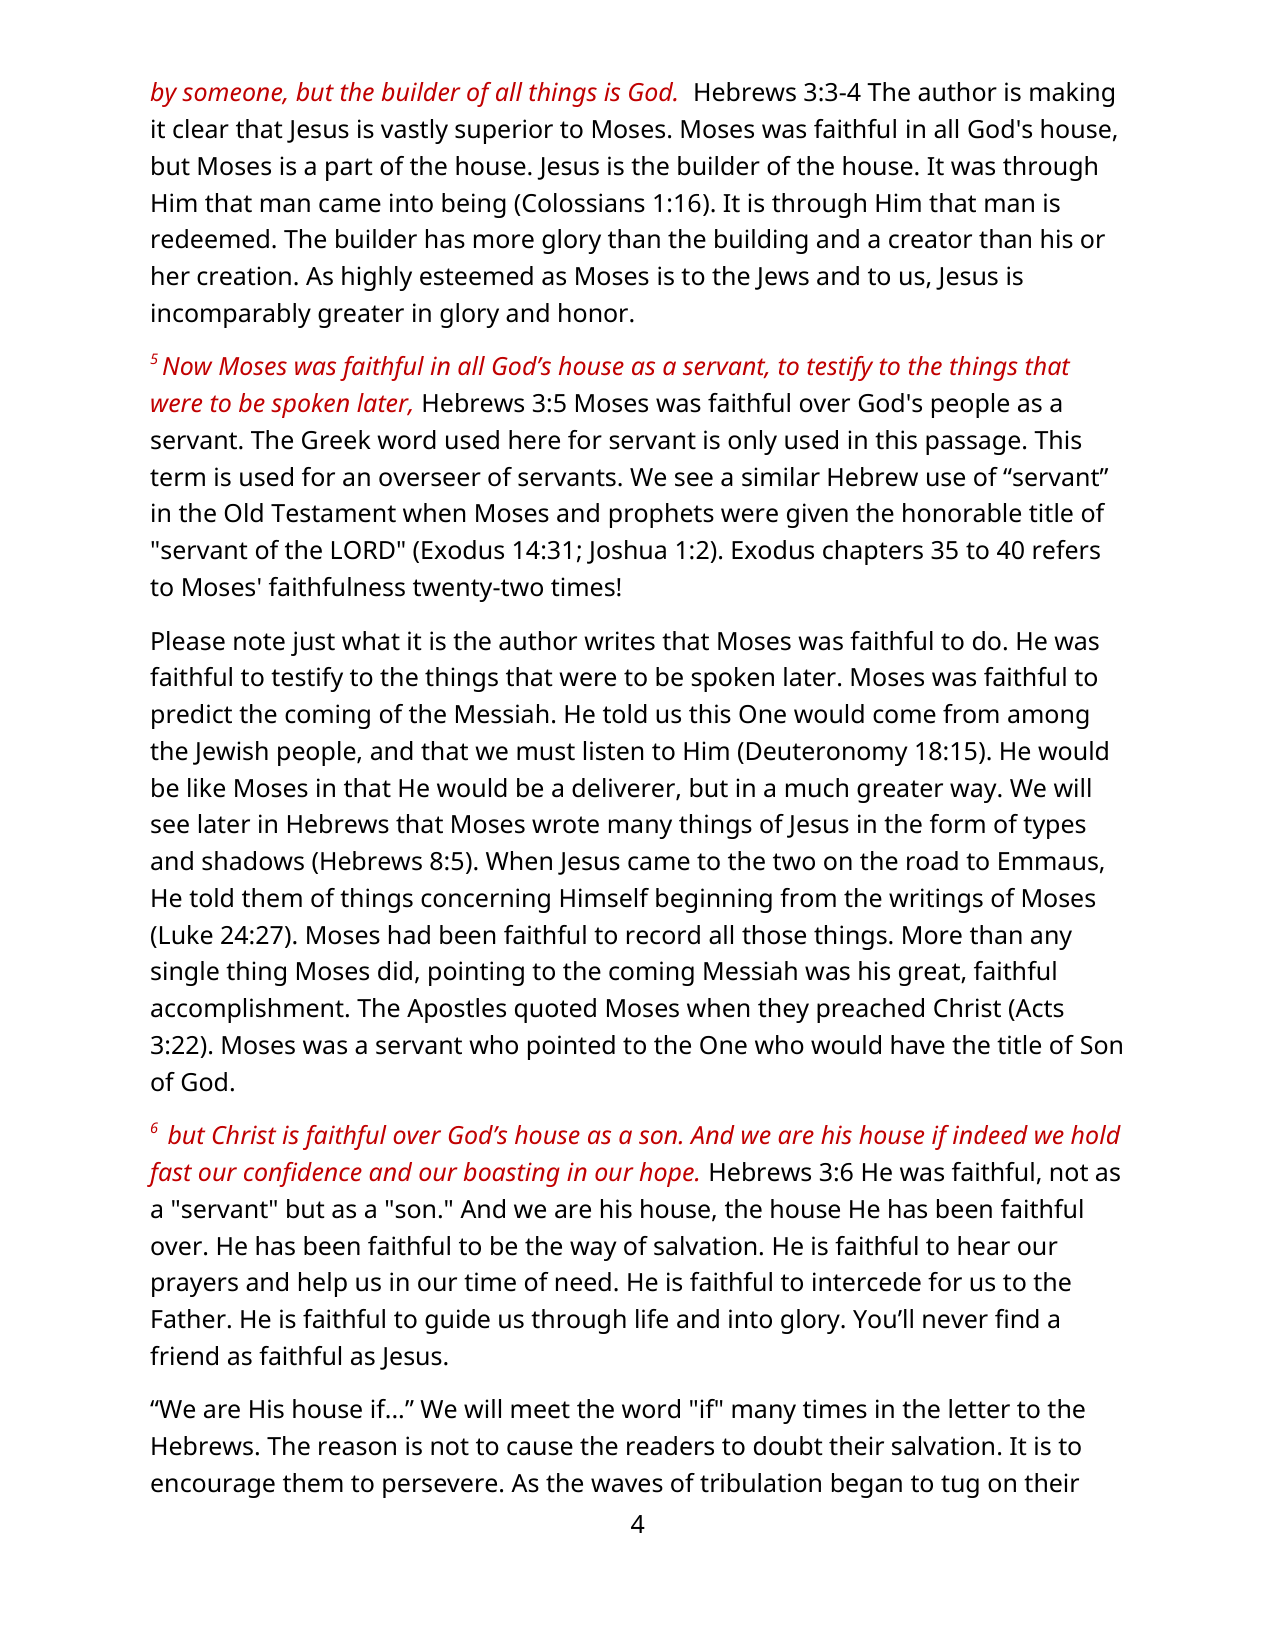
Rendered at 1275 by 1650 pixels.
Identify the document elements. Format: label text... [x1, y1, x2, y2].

text Please note just what it is the author writes that Moses was faithful to do. He was faithful to testify to the things that were to be spoken later. Moses was faithful to predict the coming of the Messiah. He told us this One would come from among the Jewish people, and that we must listen to Him (Deuteronomy 18:15). He would be like Moses in that He would be a deliverer, but in a much greater way. We will see later in Hebrews that Moses wrote many things of Jesus in the form of types and shadows (Hebrews 8:5). When Jesus came to the two on the road to Emmaus, He told them of things concerning Himself beginning from the writings of Moses (Luke 24:27). Moses had been faithful to record all those things. More than any single thing Moses did, pointing to the coming Messiah was his great, faithful accomplishment. The Apostles quoted Moses when they preached Christ (Acts 3:22). Moses was a servant who pointed to the One who would have the title of Son of God. [150, 623, 1125, 1098]
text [150, 1392, 1125, 1499]
text 6 but Christ is faithful over God’s house as a son. And we are his house if indeed we hold fast our confidence and our boasting in our hope. Hebrews 3:6 He was faithful, not as a "servant" but as a "son." And we are his house, the house He has been faithful over. He has been faithful to be the way of salvation. He is faithful to hear our prayers and help us in our time of need. He is faithful to intercede for us to the Father. He is faithful to guide us through life and into glory. You’ll never find a friend as faithful as Jesus. [150, 1118, 1125, 1372]
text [150, 75, 1125, 330]
text 5 Now Moses was faithful in all God’s house as a servant, to testify to the things that were to be spoken later, Hebrews 3:5 Moses was faithful over God's people as a servant. The Greek word used here for servant is only used in this passage. This term is used for an overseer of servants. We see a similar Hebrew use of “servant” in the Old Testament when Moses and prophets were given the honorable title of "servant of the LORD" (Exodus 14:31; Joshua 1:2). Exodus chapters 35 to 40 refers to Moses' faithfulness twenty-two times! [150, 349, 1125, 604]
